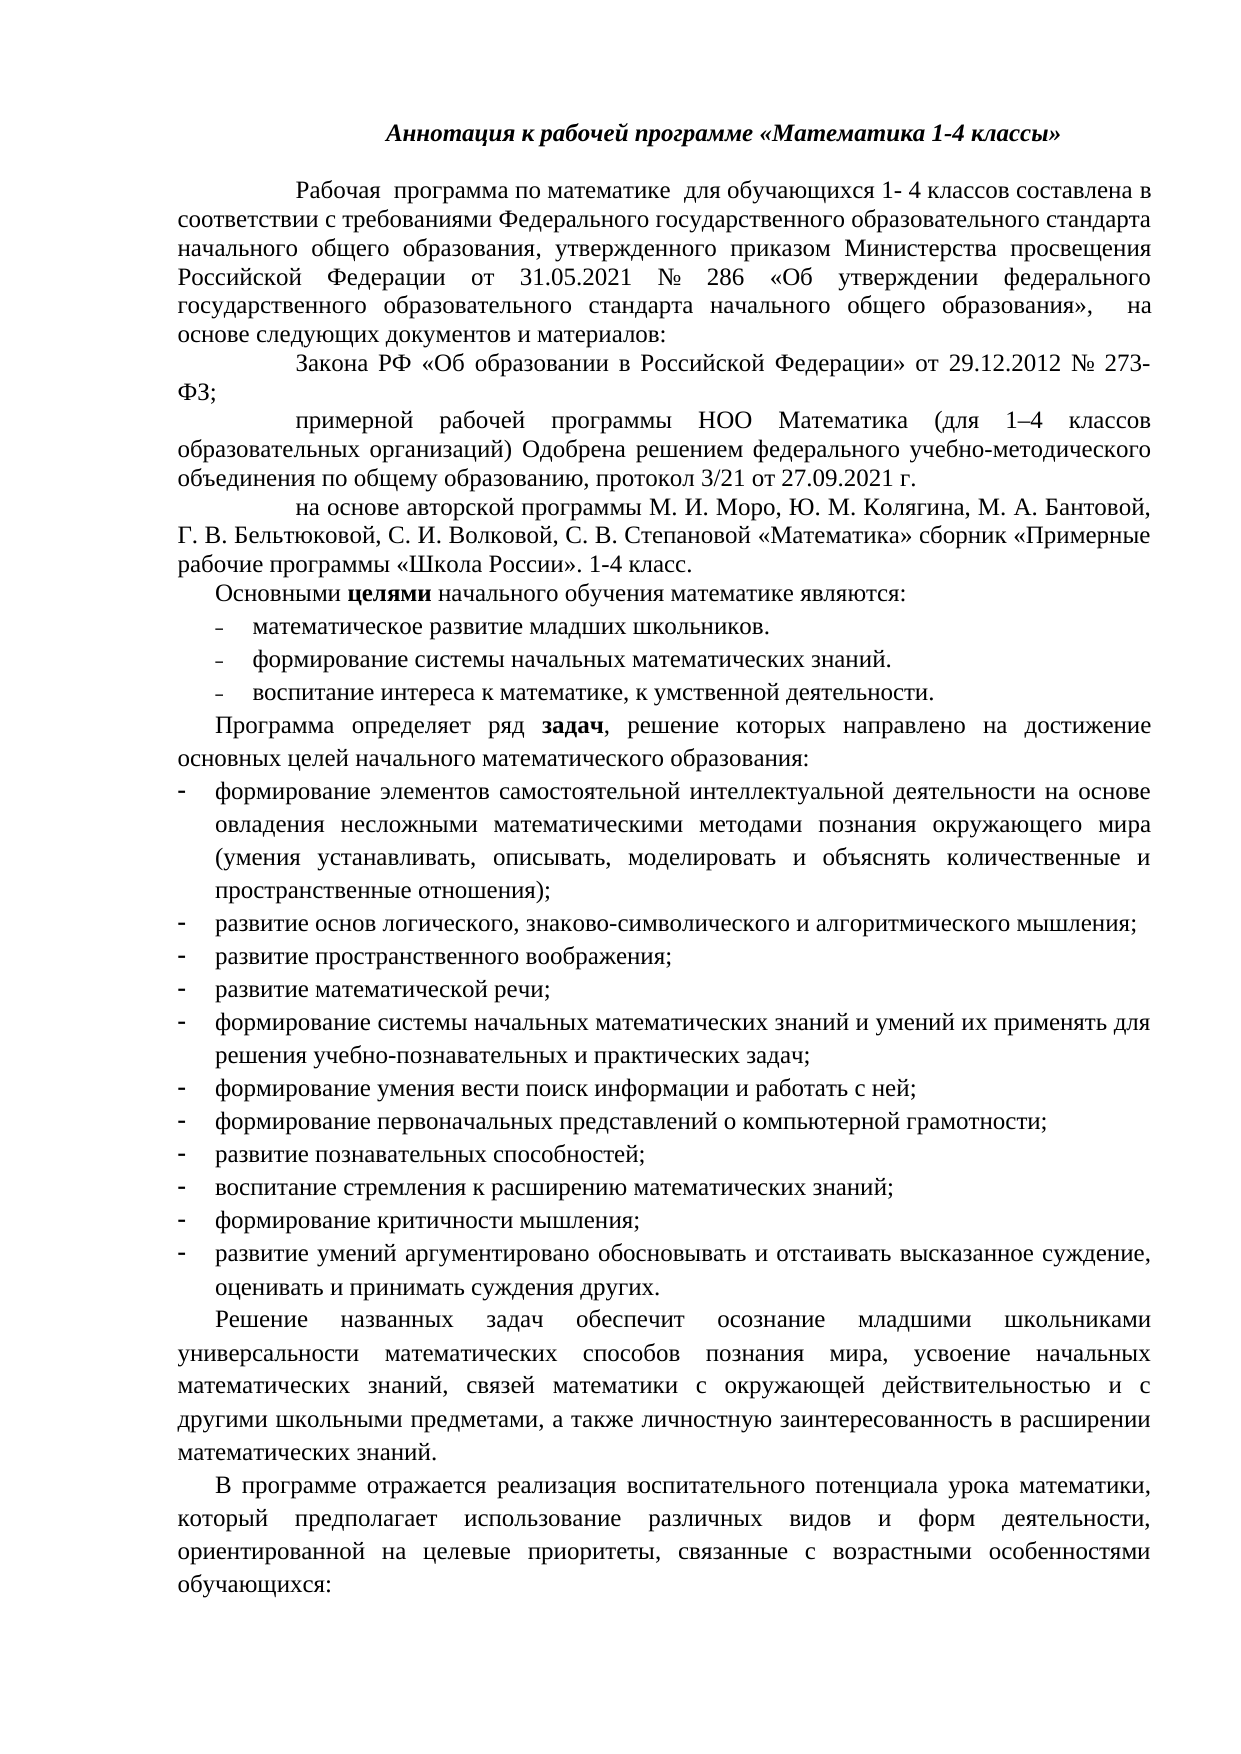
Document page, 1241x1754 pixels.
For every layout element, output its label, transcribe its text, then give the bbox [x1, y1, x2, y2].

list математическое развитие младших школьников. [215, 611, 1152, 640]
list формирование системы начальных математических знаний. [215, 644, 1152, 673]
text на основе авторской программы М. И. Моро, Ю. М. Колягина, М. А. Бантовой, Г. В. Бельтюковой, С. И. Волковой, С. В. Степановой «Математика» сборник «Примерные рабочие программы «Школа России». 1-4 класс. [177, 492, 1152, 578]
text примерной рабочей программы НОО Математика (для 1–4 классов образовательных организаций) Одобрена решением федерального учебно-методического объединения по общему образованию, протокол 3/21 от 27.09.2021 г. [177, 406, 1152, 492]
text Закона РФ «Об образовании в Российской Федерации» от 29.12.2012 № 273-ФЗ; [177, 348, 1152, 406]
list развитие математической речи; [177, 974, 1152, 1003]
list формирование первоначальных представлений о компьютерной грамотности; [177, 1106, 1152, 1135]
text Программа определяет ряд задач, решение которых направлено на достижение основных целей начального математического образования: [177, 710, 1152, 772]
text В программе отражается реализация воспитательного потенциала урока математики, который предполагает использование различных видов и форм деятельности, ориентированной на целевые приоритеты, связанные с возрастными особенностями обучающихся: [177, 1470, 1152, 1597]
list развитие познавательных способностей; [177, 1139, 1152, 1168]
list формирование критичности мышления; [177, 1206, 1152, 1234]
text Аннотация к рабочей программе «Математика 1-4 классы» [177, 118, 1152, 147]
list воспитание интереса к математике, к умственной деятельности. [215, 677, 1152, 706]
text Рабочая программа по математике для обучающихся 1- 4 классов составлена в соответствии с требованиями Федерального государственного образовательного стандарта начального общего образования, утвержденного приказом Министерства просвещения Российской Федерации от 31.05.2021 № 286 «Об утверждении федерального государственного образовательного стандарта начального общего образования», на основе следующих документов и материалов: [177, 176, 1152, 348]
list воспитание стремления к расширению математических знаний; [177, 1172, 1152, 1201]
list формирование умения вести поиск информации и работать с ней; [177, 1073, 1152, 1102]
text Основными целями начального обучения математике являются: [177, 578, 1152, 607]
list развитие основ логического, знаково-символического и алгоритмического мышления; [177, 908, 1152, 937]
list формирование элементов самостоятельной интеллектуальной деятельности на основе овладения несложными математическими методами познания окружающего мира (умения устанавливать, описывать, моделировать и объяснять количественные и пространственные отношения); [177, 776, 1152, 904]
list развитие пространственного воображения; [177, 941, 1152, 970]
list формирование системы начальных математических знаний и умений их применять для решения учебно-познавательных и практических задач; [177, 1007, 1152, 1069]
text Решение названных задач обеспечит осознание младшими школьниками универсальности математических способов познания мира, усвоение начальных математических знаний, связей математики с окружающей действительностью и с другими школьными предметами, а также личностную заинтересованность в расширении математических знаний. [177, 1304, 1152, 1465]
list развитие умений аргументировано обосновывать и отстаивать высказанное суждение, оценивать и принимать суждения других. [177, 1238, 1152, 1300]
